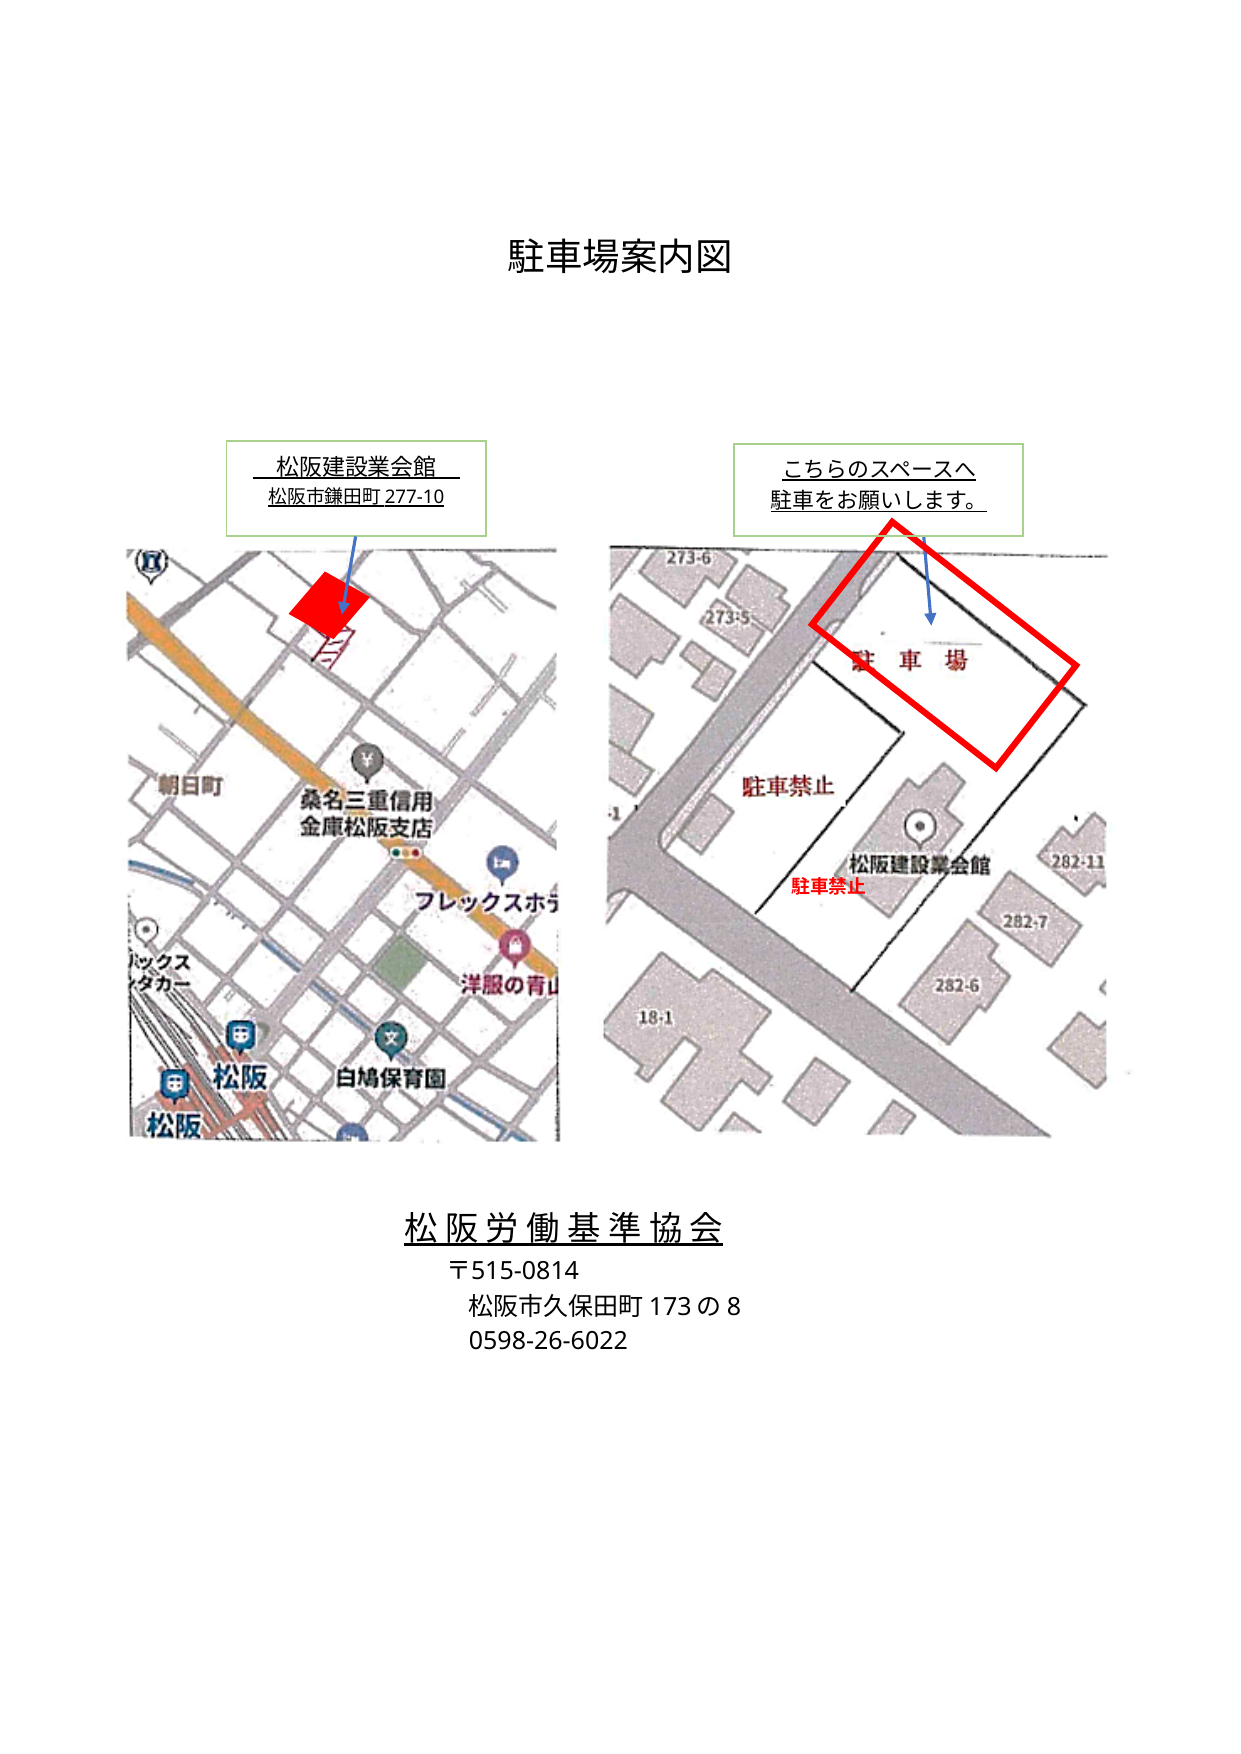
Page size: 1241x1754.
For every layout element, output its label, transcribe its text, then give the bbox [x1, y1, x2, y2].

picture [56, 536, 1152, 1184]
text 駐車場案内図 [177, 217, 1063, 292]
picture [818, 537, 1070, 762]
